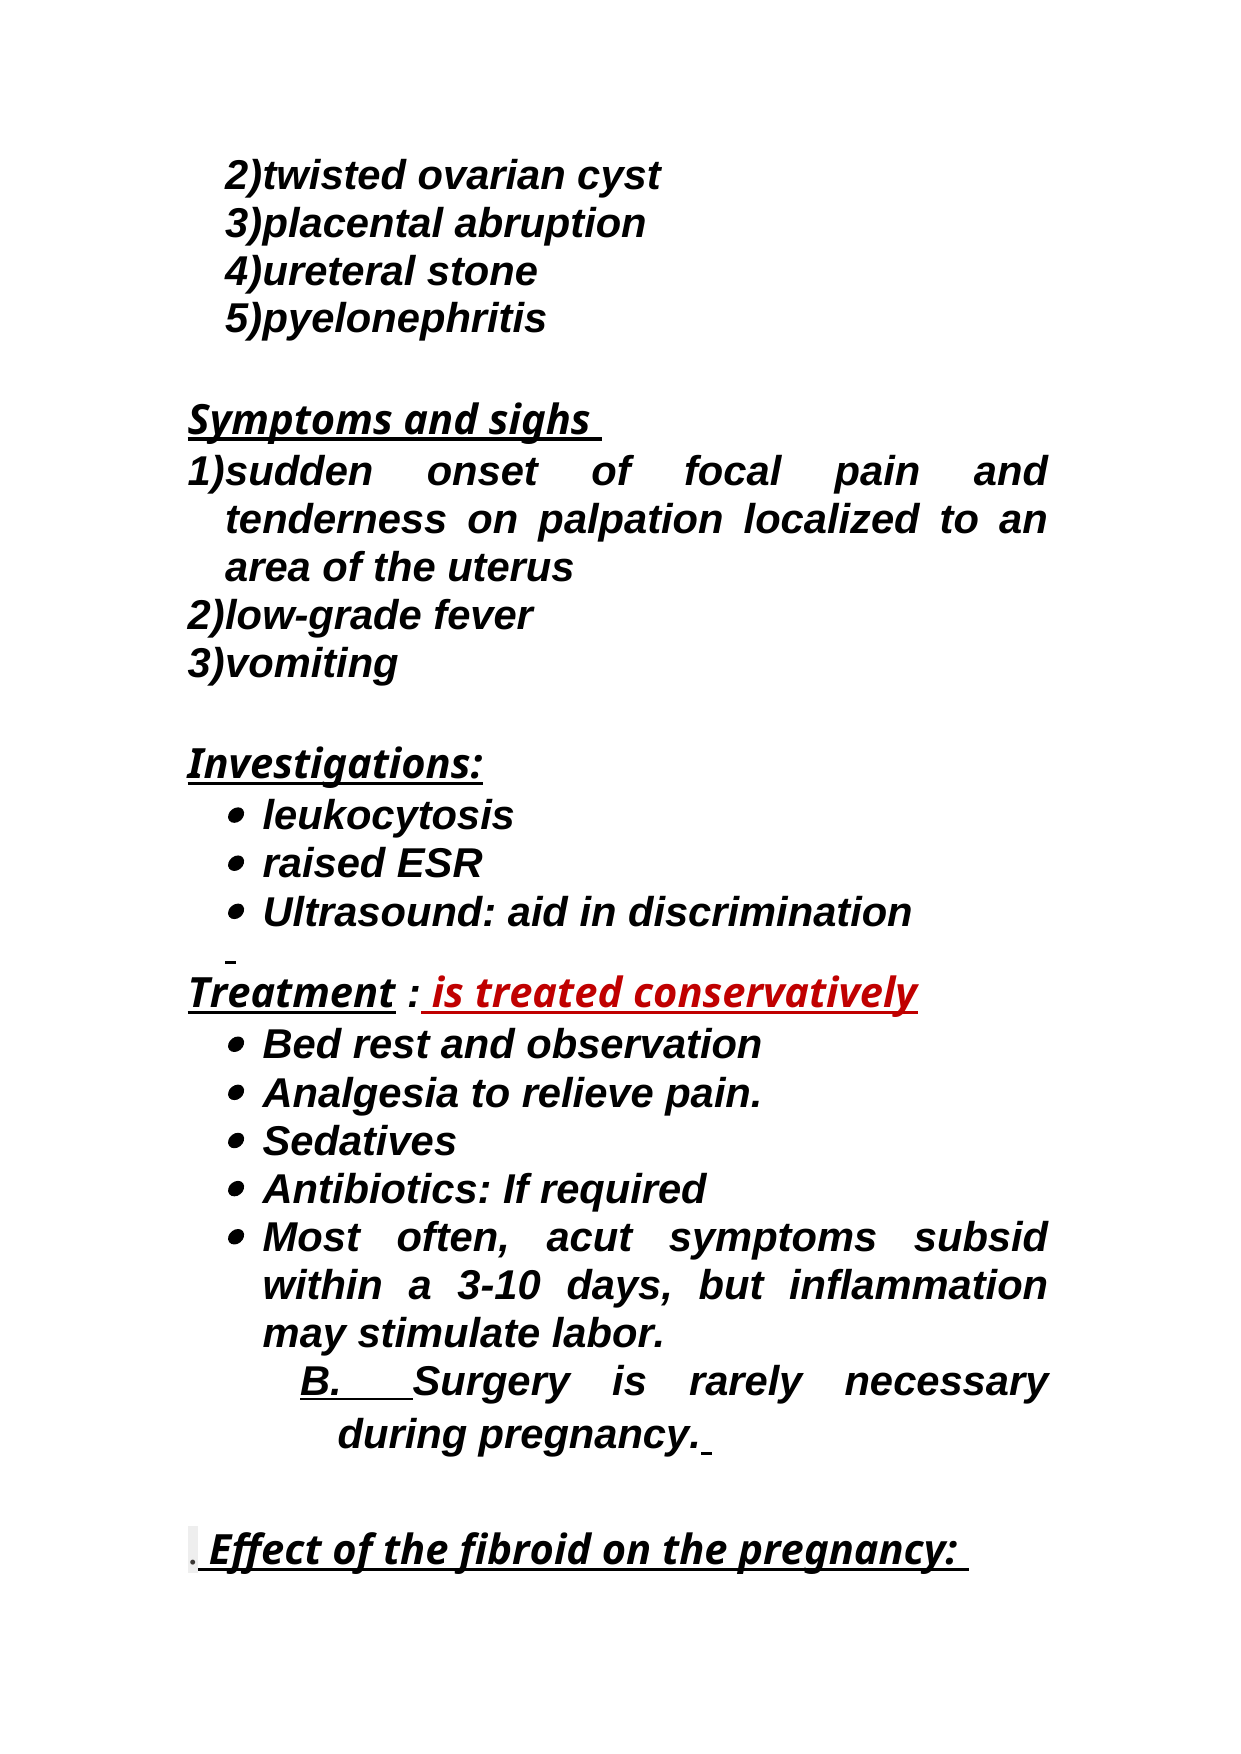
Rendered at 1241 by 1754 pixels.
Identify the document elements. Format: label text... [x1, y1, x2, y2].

list pyelonephritis [225, 294, 1053, 342]
text Treatment : is treated conservatively [187, 963, 1053, 1020]
list Analgesia to relieve pain. [225, 1068, 1053, 1116]
list sudden onset of focal pain and tenderness on palpation localized to an area of the uterus [187, 446, 1053, 590]
list placental abruption [225, 198, 1053, 246]
list vomiting [187, 638, 1053, 686]
list Bed rest and observation [225, 1020, 1053, 1068]
list Ultrasound: aid in discrimination [225, 887, 1053, 935]
list raised ESR [225, 839, 1053, 887]
list Sedatives [225, 1116, 1053, 1164]
list low-grade fever [187, 590, 1053, 638]
list ureteral stone [225, 246, 1053, 294]
text Symptoms and sighs [187, 389, 1053, 446]
list Surgery is rarely necessary during pregnancy. [300, 1356, 1053, 1461]
list Most often, acut symptoms subsid within a 3-10 days, but inflammation may stimulate labor. [225, 1212, 1053, 1356]
list twisted ovarian cyst [225, 150, 1053, 198]
text Investigations: [187, 734, 1053, 791]
text . Effect of the fibroid on the pregnancy: [187, 1520, 1053, 1577]
list leukocytosis [225, 791, 1053, 839]
list Antibiotics: If required [225, 1164, 1053, 1212]
